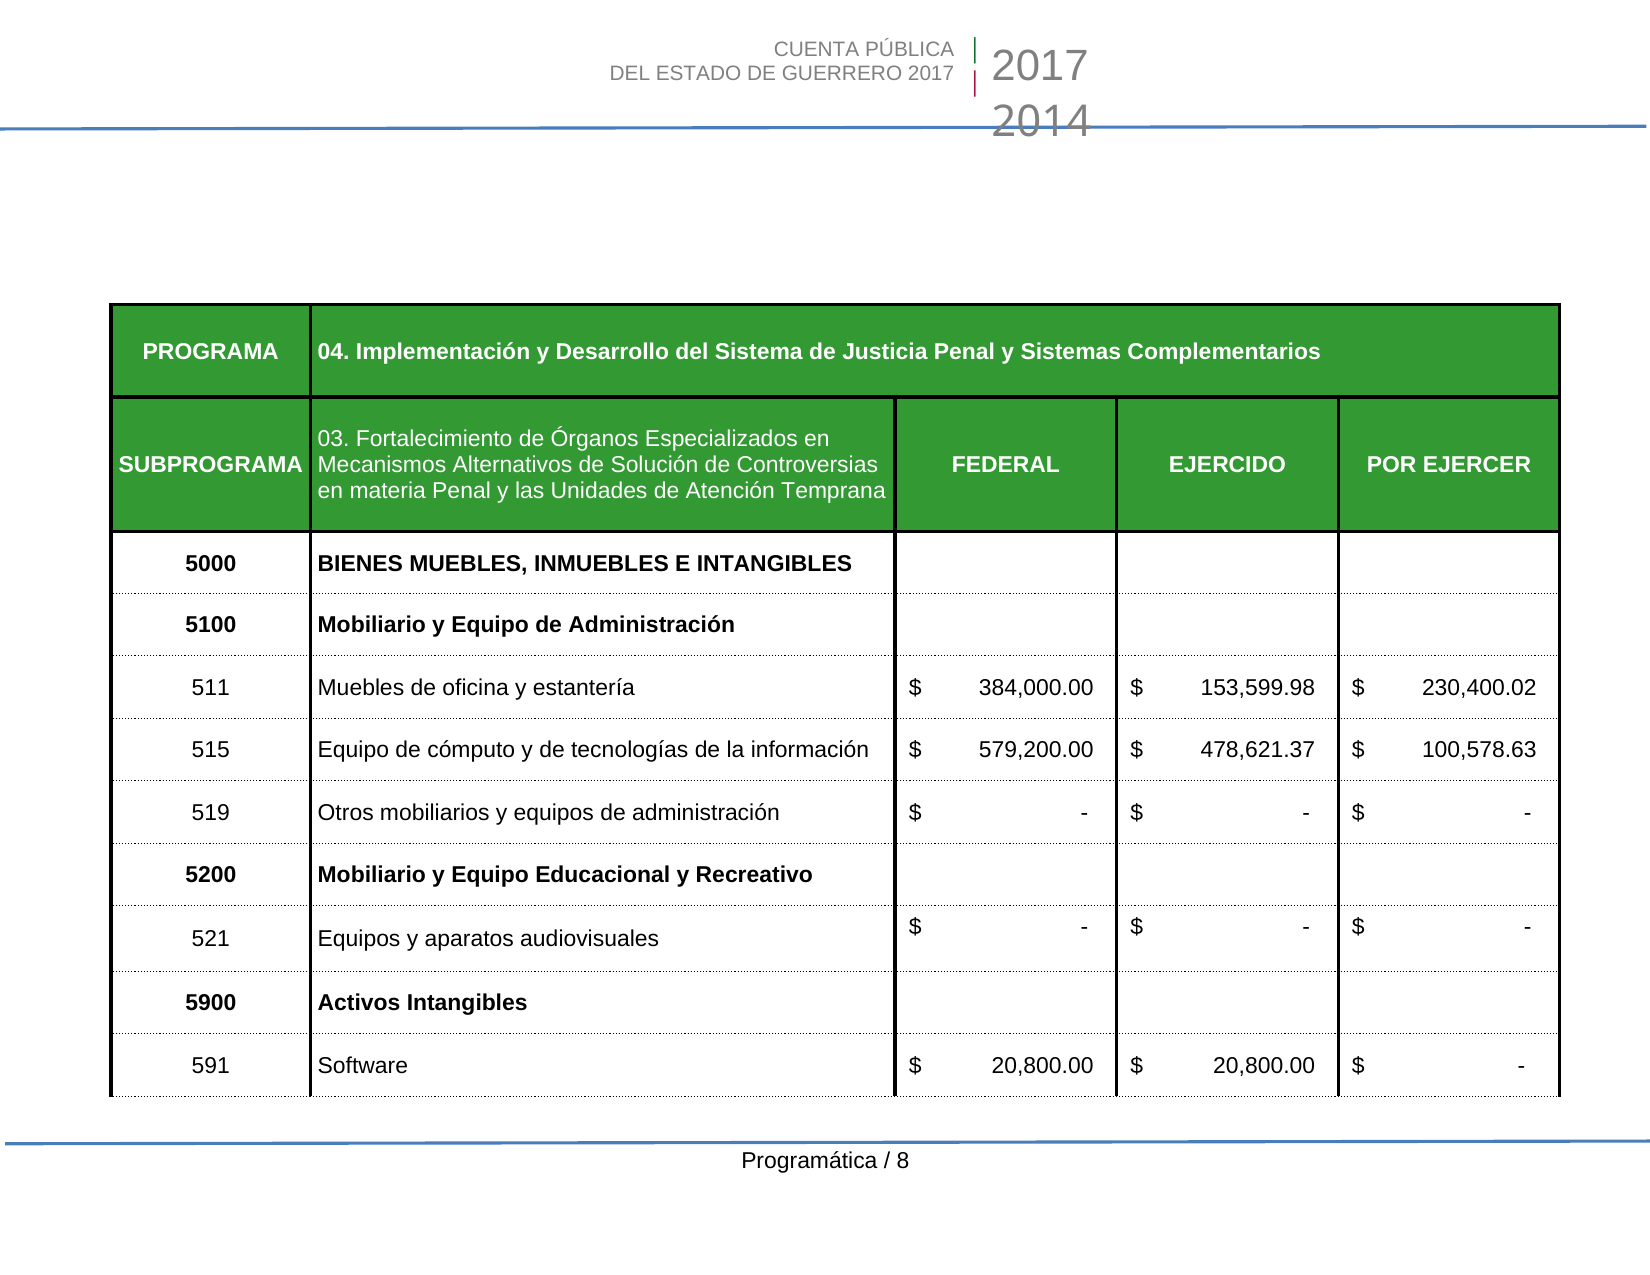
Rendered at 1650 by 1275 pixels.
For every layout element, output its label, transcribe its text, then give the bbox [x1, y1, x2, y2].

table_cell [1340, 971, 1558, 1033]
table_cell [897, 971, 1115, 1033]
table_cell 5900 [113, 971, 309, 1033]
table_cell $ - [897, 905, 1115, 971]
table_cell 521 [113, 905, 309, 971]
table_cell $ - [897, 780, 1115, 843]
picture [969, 28, 986, 100]
table_cell Muebles de oficina y estantería [312, 655, 893, 718]
table_cell [1118, 843, 1337, 905]
table_cell [1118, 971, 1337, 1033]
table_cell Mobiliario y Equipo de Administración [312, 593, 893, 655]
table_cell SUBPROGRAMA [113, 399, 309, 530]
table_cell $ - [1340, 780, 1558, 843]
table_cell $ - [1118, 905, 1337, 971]
table_cell $ 478,621.37 [1118, 718, 1337, 780]
table_cell POR EJERCER [1340, 399, 1558, 530]
table_cell EJERCIDO [1118, 399, 1337, 530]
table_cell 515 [113, 718, 309, 780]
table_cell 519 [113, 780, 309, 843]
table_cell $ 100,578.63 [1340, 718, 1558, 780]
table_header 04. Implementación y Desarrollo del Sistema de Justicia Penal y Sistemas Complementarios [312, 306, 1558, 395]
table_cell [1118, 533, 1337, 593]
table_cell Otros mobiliarios y equipos de administración [312, 780, 893, 843]
table_cell [1340, 533, 1558, 593]
table_header PROGRAMA [113, 306, 309, 395]
table_cell [1340, 593, 1558, 655]
table_cell [897, 593, 1115, 655]
table_cell $ 153,599.98 [1118, 655, 1337, 718]
table_cell $ - [1340, 1033, 1558, 1096]
table_cell [1118, 593, 1337, 655]
table_cell Mobiliario y Equipo Educacional y Recreativo [312, 843, 893, 905]
table_cell $ 20,800.00 [897, 1033, 1115, 1096]
table_cell 5200 [113, 843, 309, 905]
table_cell $ - [1118, 780, 1337, 843]
table_cell 03. Fortalecimiento de Órganos Especializados en Mecanismos Alternativos de Solución de Controversias en materia Penal y las Unidades de Atención Temprana [312, 399, 893, 530]
table_cell BIENES MUEBLES, INMUEBLES E INTANGIBLES [312, 533, 893, 593]
table_cell FEDERAL [897, 399, 1115, 530]
table_cell Equipo de cómputo y de tecnologías de la información [312, 718, 893, 780]
table_cell Activos Intangibles [312, 971, 893, 1033]
table_cell $ 230,400.02 [1340, 655, 1558, 718]
table_cell 511 [113, 655, 309, 718]
table_cell 5000 [113, 533, 309, 593]
table_cell $ 384,000.00 [897, 655, 1115, 718]
table_cell [897, 533, 1115, 593]
table_cell $ 20,800.00 [1118, 1033, 1337, 1096]
table_cell [897, 843, 1115, 905]
table_cell $ - [1340, 905, 1558, 971]
table_cell 5100 [113, 593, 309, 655]
table_cell $ 579,200.00 [897, 718, 1115, 780]
table_cell Equipos y aparatos audiovisuales [312, 905, 893, 971]
table_cell Software [312, 1033, 893, 1096]
table_cell 591 [113, 1033, 309, 1096]
table_cell [1340, 843, 1558, 905]
